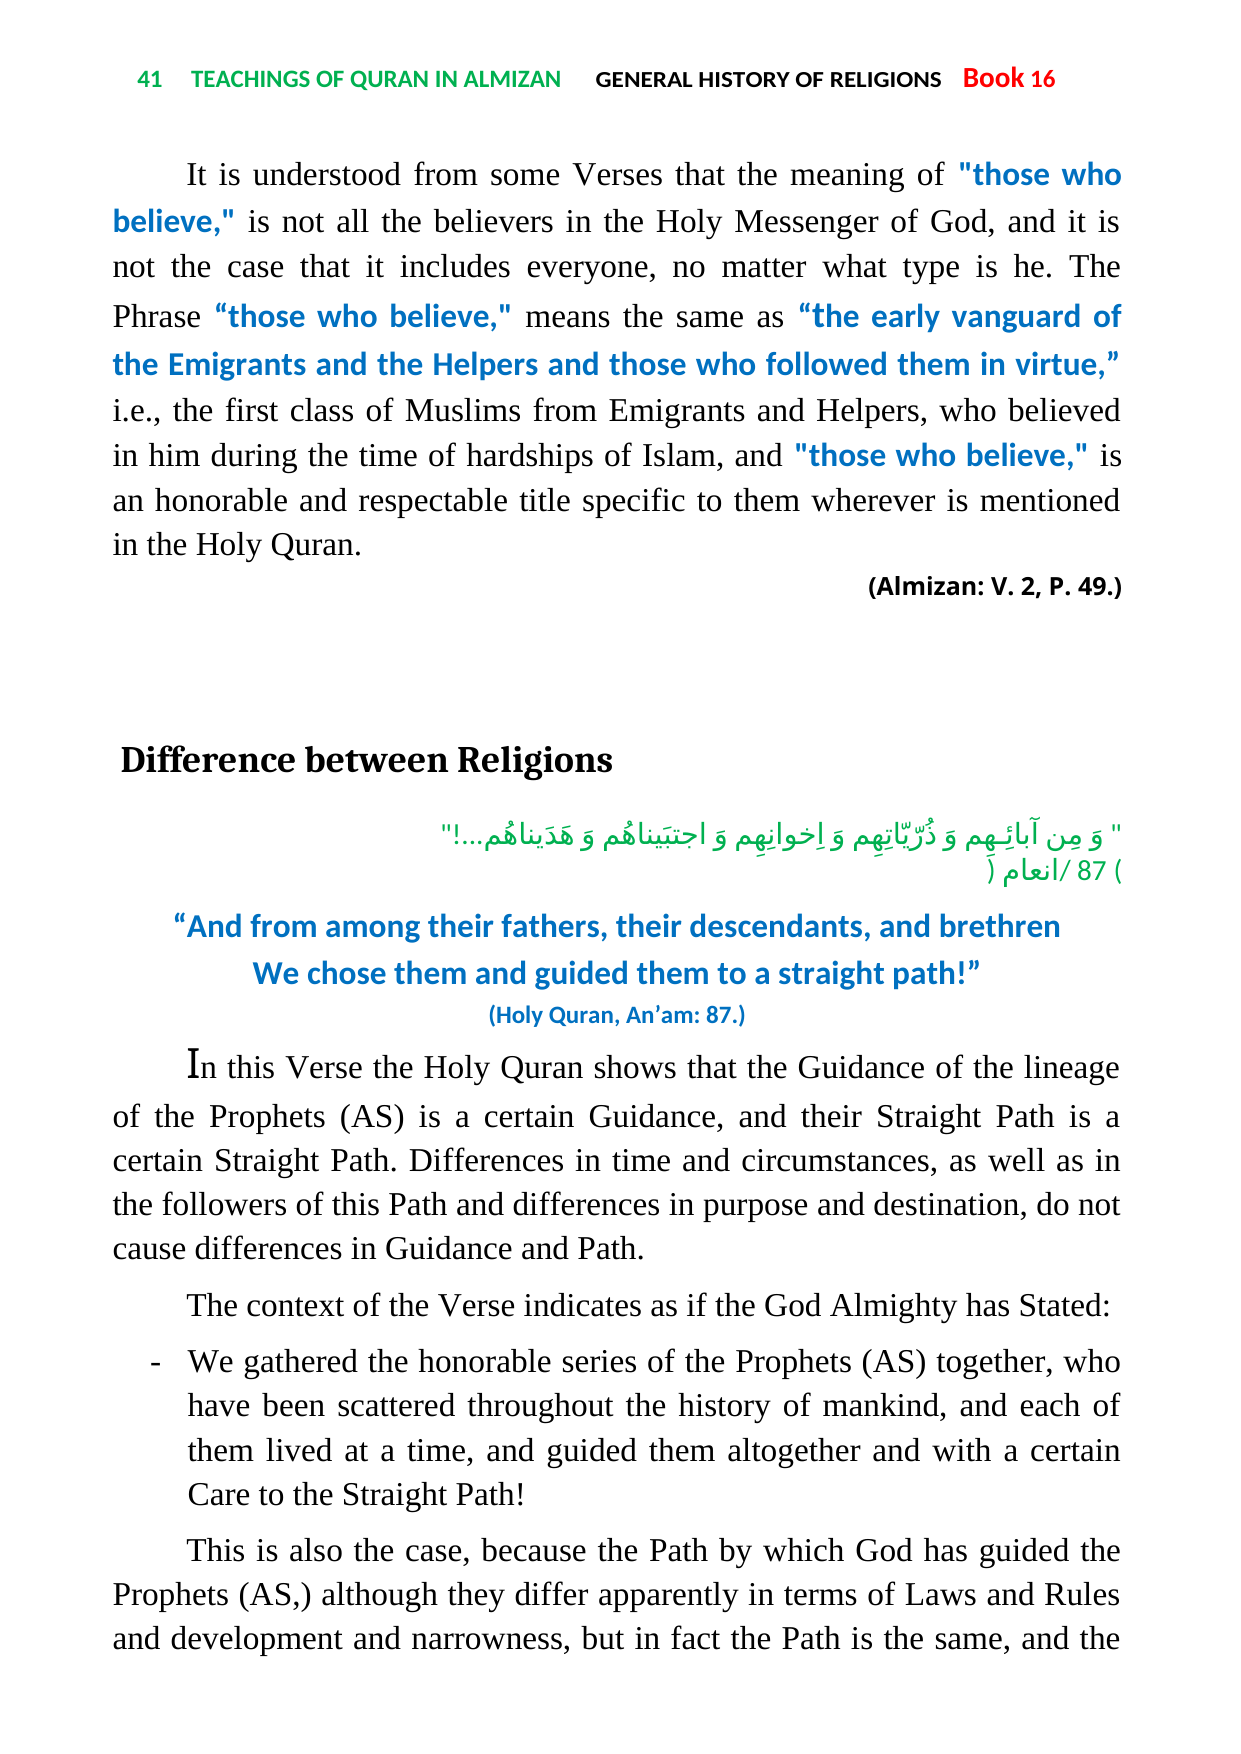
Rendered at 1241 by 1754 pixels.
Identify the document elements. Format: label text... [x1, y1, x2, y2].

text ) 87 /انعام ( [112, 852, 1122, 887]
text (Holy Quran, An’am: 87.) [112, 999, 1122, 1029]
text (Almizan: V. 2, P. 49.) [112, 569, 1122, 603]
text It is understood from some Verses that the meaning of "those who believe," is not all the believers in the Holy Messenger of God, and it is not the case that it includes everyone, no matter what type is he. The Phrase “those who believe," means the same as “the early vanguard of the Emigrants and the Helpers and those who followed them in virtue,” i.e., the first class of Muslims from Emigrants and Helpers, who believed in him during the time of hardships of Islam, and "those who believe," is an honorable and respectable title specific to them wherever is mentioned in the Holy Quran. [112, 153, 1122, 563]
text In this Verse the Holy Quran shows that the Guidance of the lineage of the Prophets (AS) is a certain Guidance, and their Straight Path is a certain Straight Path. Differences in time and circumstances, as well as in the followers of this Path and differences in purpose and destination, do not cause differences in Guidance and Path. [112, 1034, 1122, 1267]
text We chose them and guided them to a straight path!” [112, 952, 1122, 993]
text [112, 1530, 1122, 1657]
subtitle Difference between Religions [112, 739, 1122, 782]
text The context of the Verse indicates as if the God Almighty has Stated: [112, 1285, 1122, 1323]
text “And from among their fathers, their descendants, and brethren [112, 905, 1122, 946]
text " وَ مِن آبائِـهِم وَ ذُرّيّاتِهِم وَ اِخوانِهِم وَ اجتبَيناهُم وَ هَدَيناهُم...!" [112, 816, 1122, 852]
list We gathered the honorable series of the Prophets (AS) together, who have been scattered throughout the history of mankind, and each of them lived at a time, and guided them altogether and with a certain Care to the Straight Path! [150, 1342, 1122, 1512]
